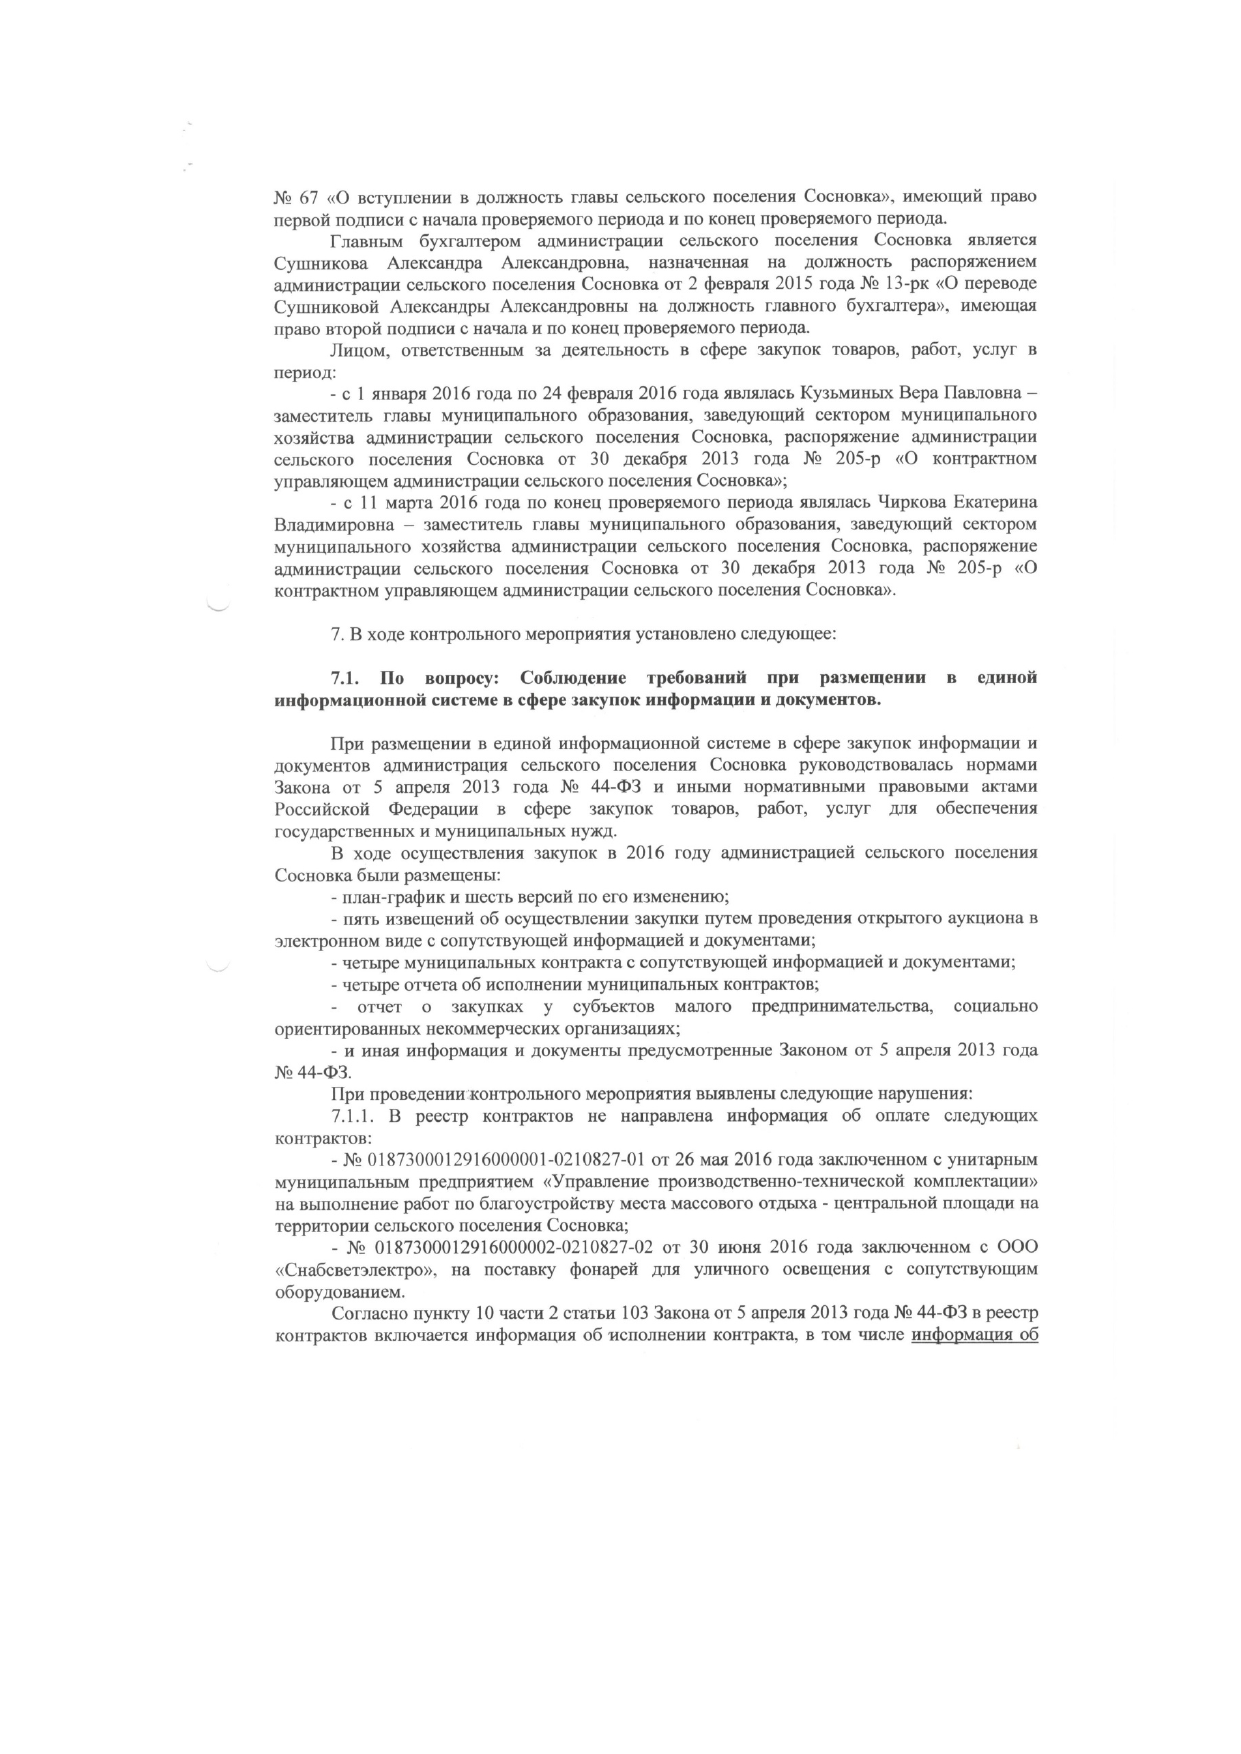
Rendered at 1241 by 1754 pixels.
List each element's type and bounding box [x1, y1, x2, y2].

picture [177, 118, 1152, 1459]
